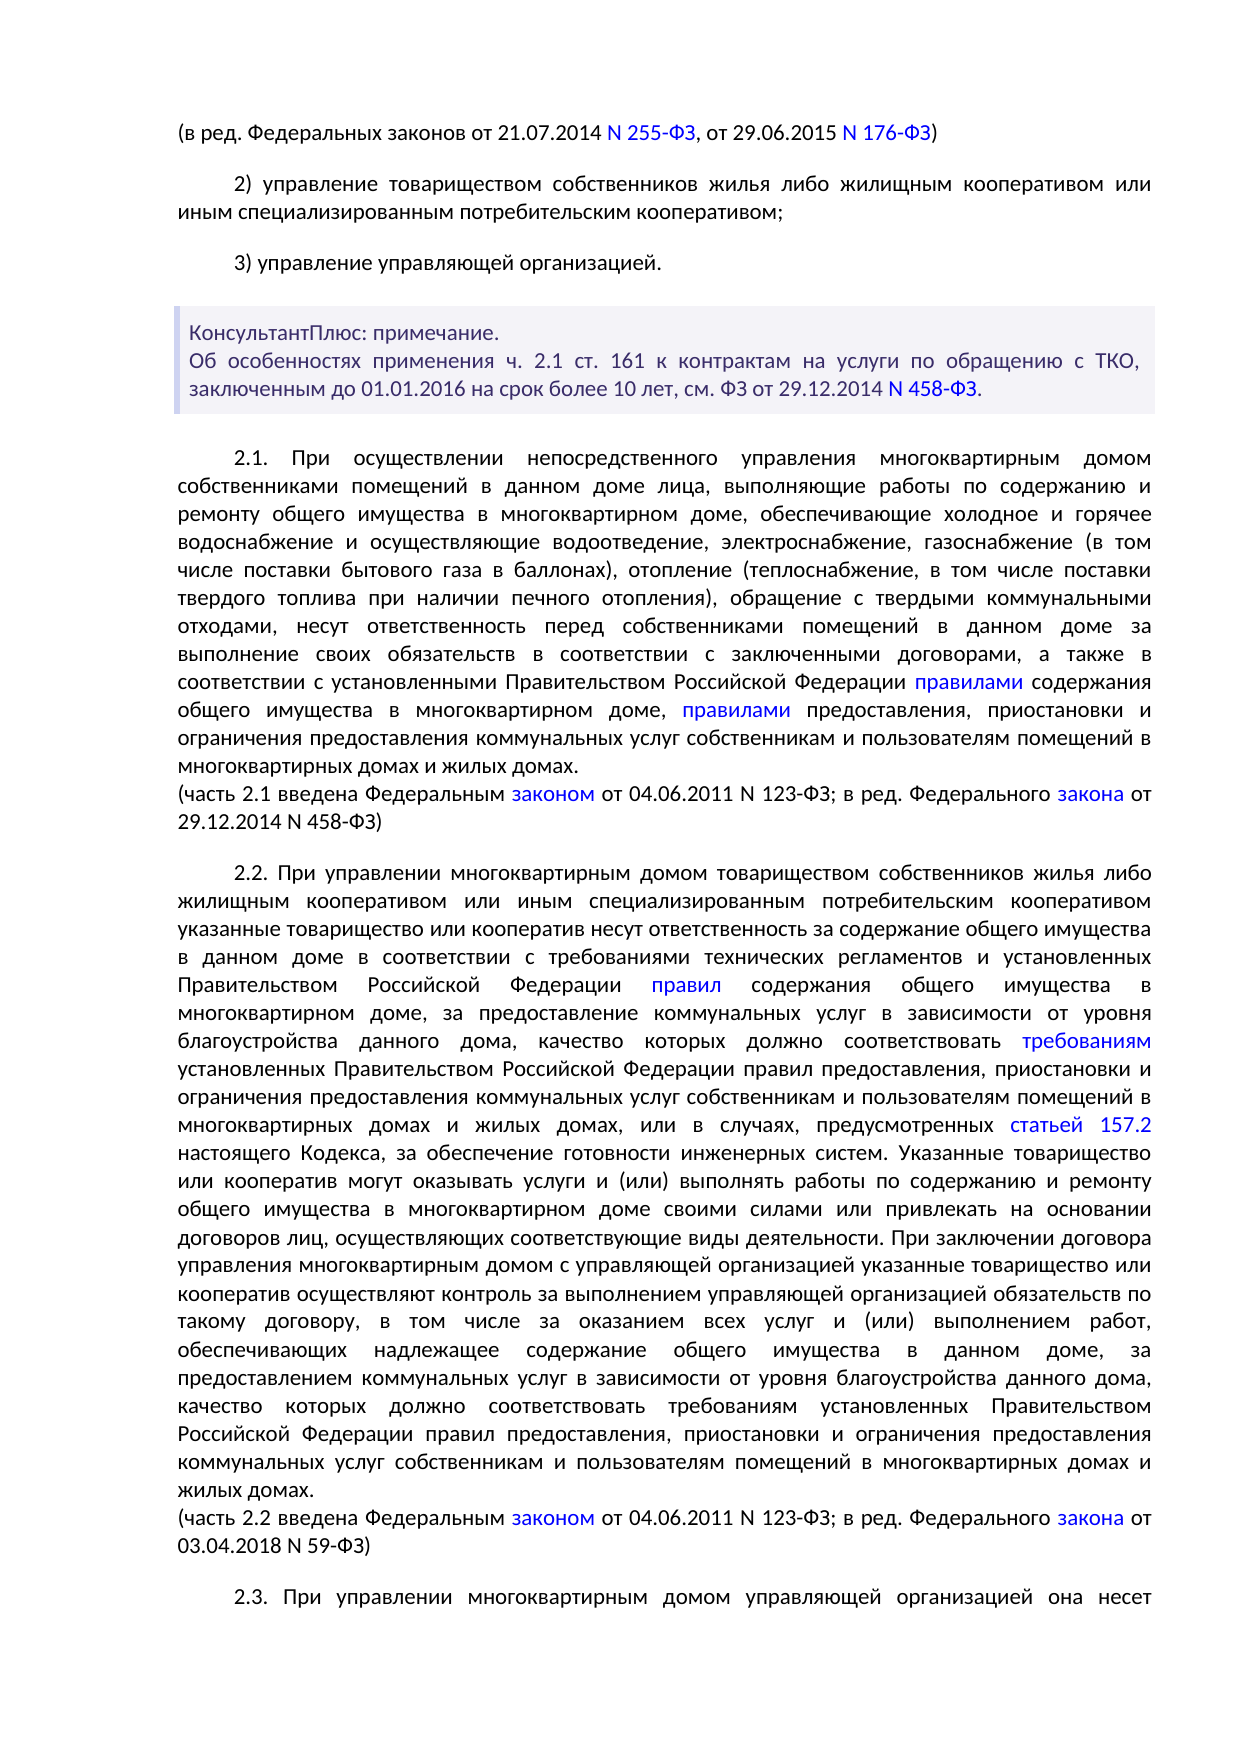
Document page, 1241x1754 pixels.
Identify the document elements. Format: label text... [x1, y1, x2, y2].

text 3) управление управляющей организацией. [177, 248, 1152, 276]
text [177, 1582, 1152, 1610]
text (часть 2.2 введена Федеральным законом от 04.06.2011 N 123-ФЗ; в ред. Федерального закона от 03.04.2018 N 59-ФЗ) [177, 1503, 1152, 1559]
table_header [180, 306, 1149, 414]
text 2.2. При управлении многоквартирным домом товариществом собственников жилья либо жилищным кооперативом или иным специализированным потребительским кооперативом указанные товарищество или кооператив несут ответственность за содержание общего имущества в данном доме в соответствии с требованиями технических регламентов и установленных Правительством Российской Федерации правил содержания общего имущества в многоквартирном доме, за предоставление коммунальных услуг в зависимости от уровня благоустройства данного дома, качество которых должно соответствовать требованиям установленных Правительством Российской Федерации правил предоставления, приостановки и ограничения предоставления коммунальных услуг собственникам и пользователям помещений в многоквартирных домах и жилых домах, или в случаях, предусмотренных статьей 157.2 настоящего Кодекса, за обеспечение готовности инженерных систем. Указанные товарищество или кооператив могут оказывать услуги и (или) выполнять работы по содержанию и ремонту общего имущества в многоквартирном доме своими силами или привлекать на основании договоров лиц, осуществляющих соответствующие виды деятельности. При заключении договора управления многоквартирным домом с управляющей организацией указанные товарищество или кооператив осуществляют контроль за выполнением управляющей организацией обязательств по такому договору, в том числе за оказанием всех услуг и (или) выполнением работ, обеспечивающих надлежащее содержание общего имущества в данном доме, за предоставлением коммунальных услуг в зависимости от уровня благоустройства данного дома, качество которых должно соответствовать требованиям установленных Правительством Российской Федерации правил предоставления, приостановки и ограничения предоставления коммунальных услуг собственникам и пользователям помещений в многоквартирных домах и жилых домах. [177, 858, 1152, 1503]
text (часть 2.1 введена Федеральным законом от 04.06.2011 N 123-ФЗ; в ред. Федерального закона от 29.12.2014 N 458-ФЗ) [177, 779, 1152, 835]
text 2) управление товариществом собственников жилья либо жилищным кооперативом или иным специализированным потребительским кооперативом; [177, 169, 1152, 225]
text (в ред. Федеральных законов от 21.07.2014 N 255-ФЗ, от 29.06.2015 N 176-ФЗ) [177, 118, 1152, 146]
text 2.1. При осуществлении непосредственного управления многоквартирным домом собственниками помещений в данном доме лица, выполняющие работы по содержанию и ремонту общего имущества в многоквартирном доме, обеспечивающие холодное и горячее водоснабжение и осуществляющие водоотведение, электроснабжение, газоснабжение (в том числе поставки бытового газа в баллонах), отопление (теплоснабжение, в том числе поставки твердого топлива при наличии печного отопления), обращение с твердыми коммунальными отходами, несут ответственность перед собственниками помещений в данном доме за выполнение своих обязательств в соответствии с заключенными договорами, а также в соответствии с установленными Правительством Российской Федерации правилами содержания общего имущества в многоквартирном доме, правилами предоставления, приостановки и ограничения предоставления коммунальных услуг собственникам и пользователям помещений в многоквартирных домах и жилых домах. [177, 443, 1152, 779]
